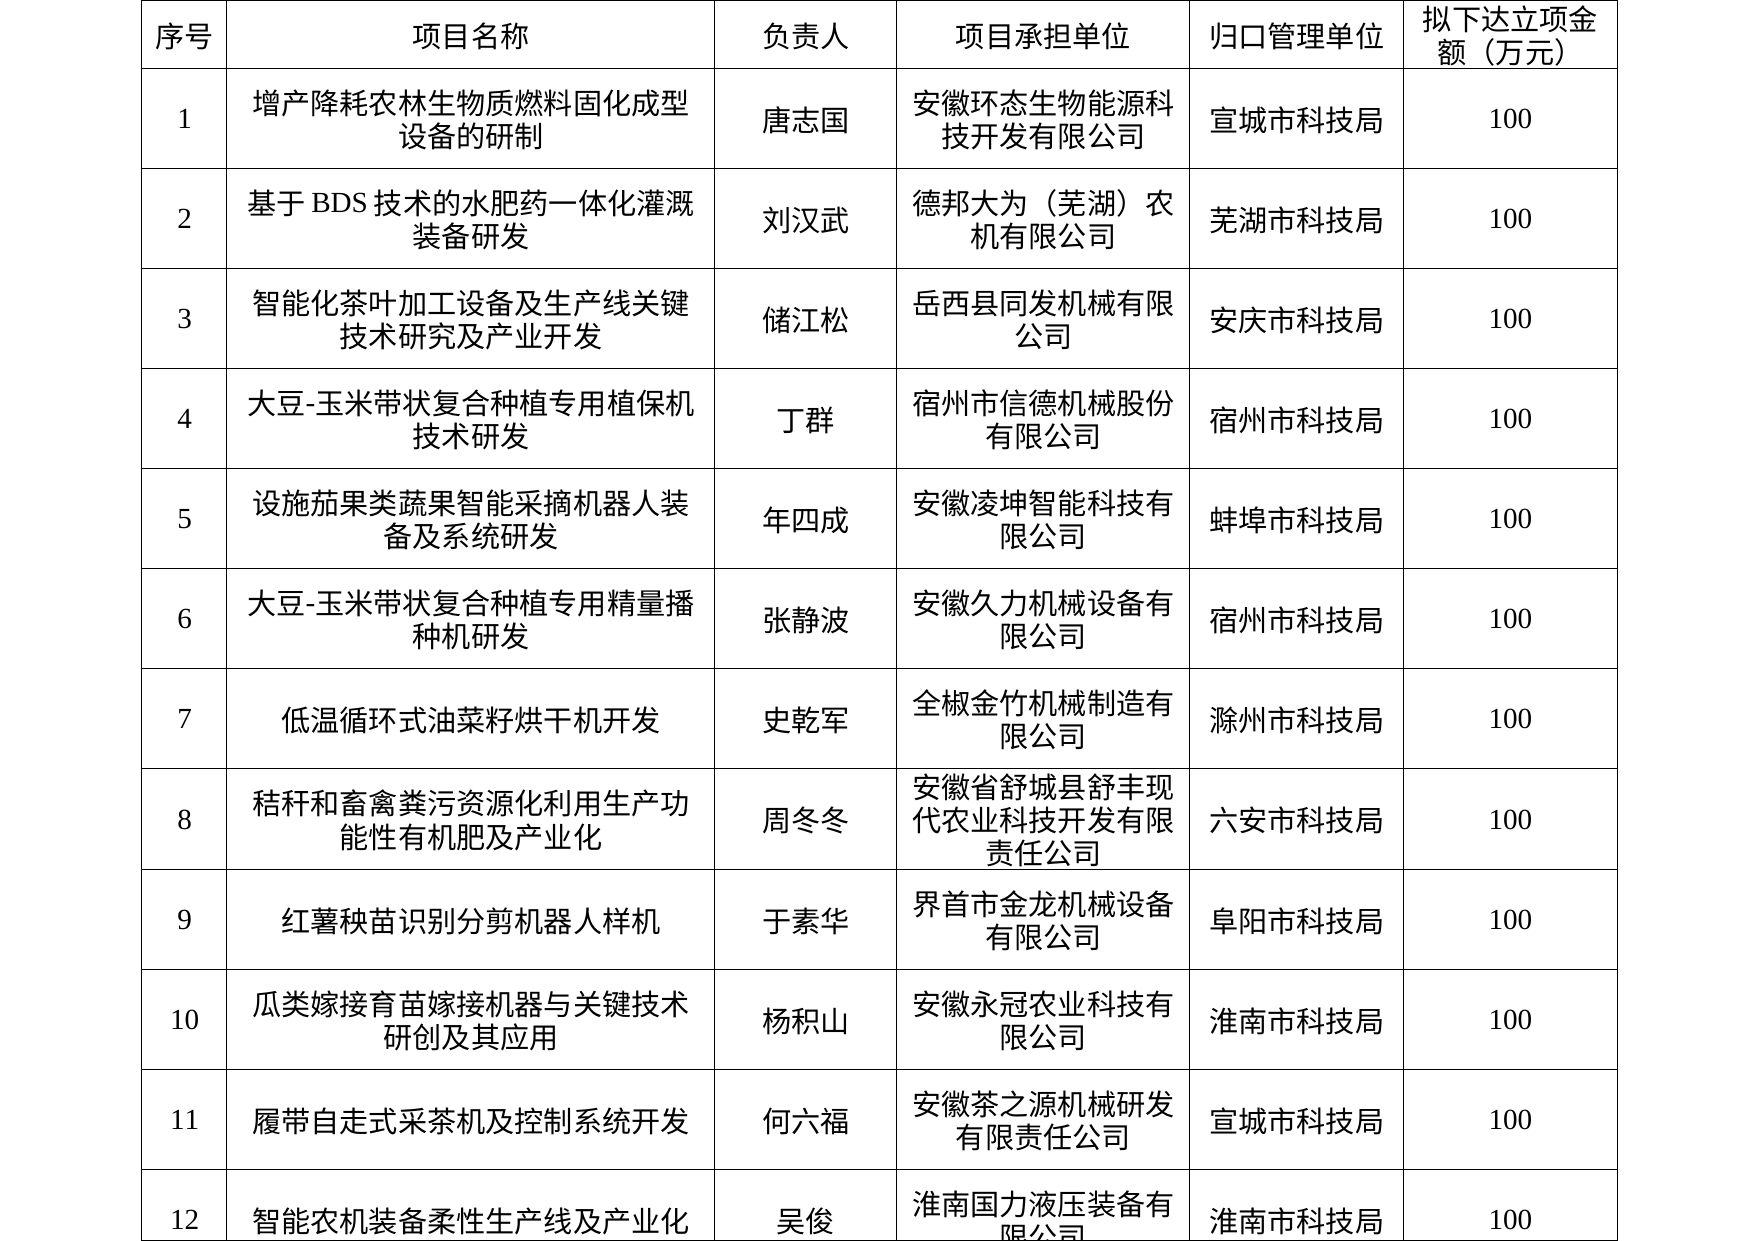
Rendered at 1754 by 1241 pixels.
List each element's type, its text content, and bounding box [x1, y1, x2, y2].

table_cell 履带自走式采茶机及控制系统开发 [227, 1070, 714, 1169]
table_header 序号 [142, 1, 226, 68]
table_cell 吴俊 [715, 1170, 896, 1240]
table_cell 宿州市科技局 [1190, 569, 1403, 668]
table_cell 淮南市科技局 [1190, 970, 1403, 1069]
table_cell 淮南市科技局 [1190, 1170, 1403, 1240]
table_cell 何六福 [715, 1070, 896, 1169]
table_cell 年四成 [715, 469, 896, 568]
table_cell 增产降耗农林生物质燃料固化成型设备的研制 [227, 69, 714, 168]
table_cell 宣城市科技局 [1190, 1070, 1403, 1169]
table_cell 智能化茶叶加工设备及生产线关键技术研究及产业开发 [227, 269, 714, 368]
table_cell 唐志国 [715, 69, 896, 168]
table_cell 界首市金龙机械设备有限公司 [897, 870, 1189, 969]
table_cell 秸秆和畜禽粪污资源化利用生产功能性有机肥及产业化 [227, 769, 714, 869]
table_cell 6 [142, 569, 226, 668]
table_cell 芜湖市科技局 [1190, 169, 1403, 268]
table_cell 史乾军 [715, 669, 896, 768]
table_cell 宣城市科技局 [1190, 69, 1403, 168]
table_cell 大豆-玉米带状复合种植专用植保机技术研发 [227, 369, 714, 468]
table_cell 岳西县同发机械有限公司 [897, 269, 1189, 368]
table_cell 11 [142, 1070, 226, 1169]
table_cell 阜阳市科技局 [1190, 870, 1403, 969]
table_cell 丁群 [715, 369, 896, 468]
table_cell 100 [1404, 669, 1617, 768]
table_cell 大豆-玉米带状复合种植专用精量播种机研发 [227, 569, 714, 668]
table_cell 安庆市科技局 [1190, 269, 1403, 368]
table_cell 2 [142, 169, 226, 268]
table_cell 9 [142, 870, 226, 969]
table_cell 六安市科技局 [1190, 769, 1403, 869]
table_cell 智能农机装备柔性生产线及产业化 [227, 1170, 714, 1240]
table_cell 安徽凌坤智能科技有限公司 [897, 469, 1189, 568]
table_cell 3 [142, 269, 226, 368]
table_cell 德邦大为（芜湖）农机有限公司 [897, 169, 1189, 268]
table_cell 低温循环式油菜籽烘干机开发 [227, 669, 714, 768]
table_cell 100 [1404, 69, 1617, 168]
table_cell 设施茄果类蔬果智能采摘机器人装备及系统研发 [227, 469, 714, 568]
table_cell 100 [1404, 569, 1617, 668]
table_cell 8 [142, 769, 226, 869]
table_cell 12 [142, 1170, 226, 1240]
table_cell 7 [142, 669, 226, 768]
table_cell 储江松 [715, 269, 896, 368]
table_cell 100 [1404, 369, 1617, 468]
table_cell 宿州市信德机械股份有限公司 [897, 369, 1189, 468]
table_cell 基于BDS技术的水肥药一体化灌溉装备研发 [227, 169, 714, 268]
table_cell 100 [1404, 1070, 1617, 1169]
table_cell 1 [142, 69, 226, 168]
table_cell 安徽环态生物能源科技开发有限公司 [897, 69, 1189, 168]
table_cell 100 [1404, 769, 1617, 869]
table_cell 瓜类嫁接育苗嫁接机器与关键技术研创及其应用 [227, 970, 714, 1069]
table_cell 淮南国力液压装备有限公司 [897, 1170, 1189, 1240]
table_header 归口管理单位 [1190, 1, 1403, 68]
table_cell 红薯秧苗识别分剪机器人样机 [227, 870, 714, 969]
table_cell 蚌埠市科技局 [1190, 469, 1403, 568]
table_cell 100 [1404, 870, 1617, 969]
table_cell 周冬冬 [715, 769, 896, 869]
table_cell 安徽省舒城县舒丰现代农业科技开发有限责任公司 [897, 769, 1189, 869]
table_header 项目承担单位 [897, 1, 1189, 68]
table_cell 100 [1404, 269, 1617, 368]
table_cell 全椒金竹机械制造有限公司 [897, 669, 1189, 768]
table_header 项目名称 [227, 1, 714, 68]
table_cell 安徽永冠农业科技有限公司 [897, 970, 1189, 1069]
table_cell 10 [142, 970, 226, 1069]
table_cell 5 [142, 469, 226, 568]
table_cell 100 [1404, 1170, 1617, 1240]
table_cell 于素华 [715, 870, 896, 969]
table_cell 刘汉武 [715, 169, 896, 268]
table_cell 4 [142, 369, 226, 468]
table_cell 100 [1404, 169, 1617, 268]
table_cell 滁州市科技局 [1190, 669, 1403, 768]
table_cell 张静波 [715, 569, 896, 668]
table_cell 安徽茶之源机械研发有限责任公司 [897, 1070, 1189, 1169]
table_cell 100 [1404, 970, 1617, 1069]
table_cell 杨积山 [715, 970, 896, 1069]
table_cell 安徽久力机械设备有限公司 [897, 569, 1189, 668]
table_header 负责人 [715, 1, 896, 68]
table_cell 100 [1404, 469, 1617, 568]
table_cell 宿州市科技局 [1190, 369, 1403, 468]
table_header 拟下达立项金额（万元） [1404, 1, 1617, 68]
